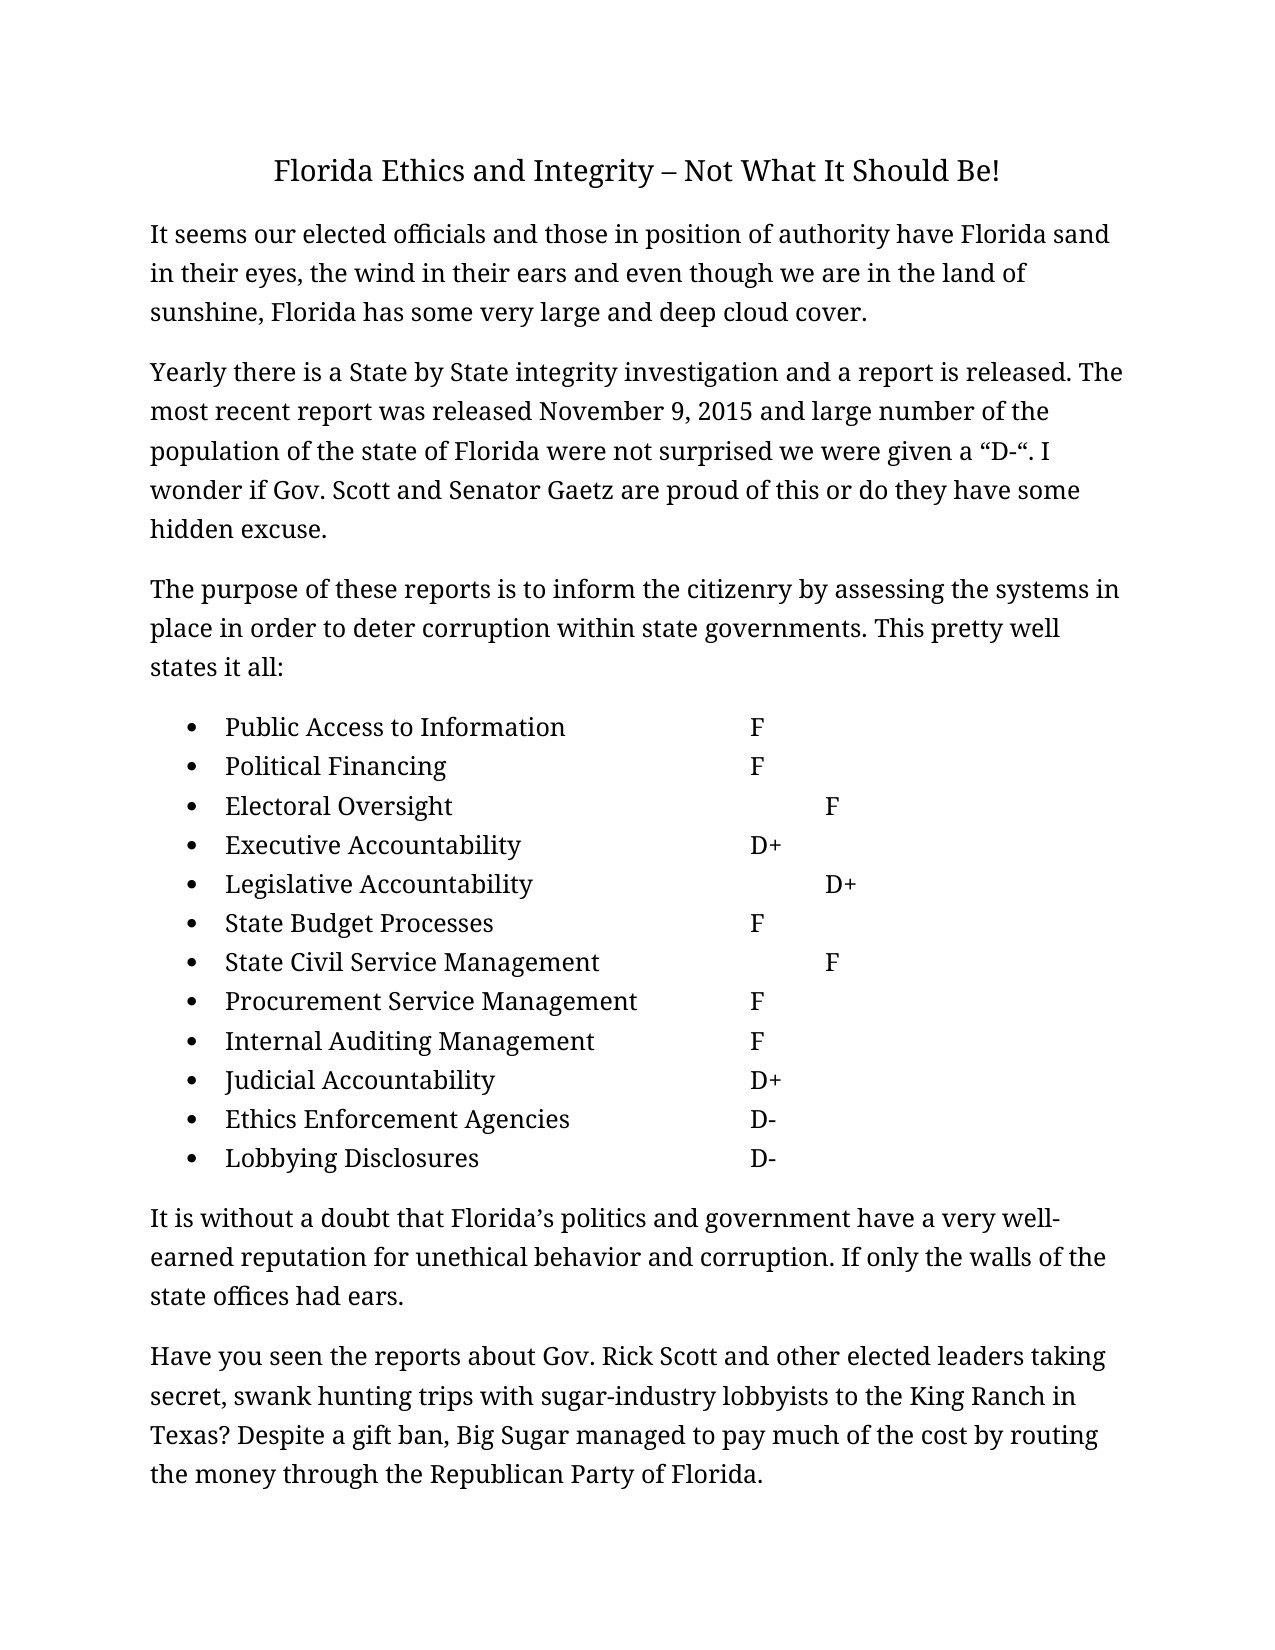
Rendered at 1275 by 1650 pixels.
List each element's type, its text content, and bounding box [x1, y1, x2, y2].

list State Civil Service Management F [187, 945, 1125, 979]
list Electoral Oversight F [187, 788, 1125, 822]
list Legislative Accountability D+ [187, 866, 1125, 901]
list Lobbying Disclosures D- [187, 1141, 1125, 1175]
text The purpose of these reports is to inform the citizenry by assessing the systems in place in order to deter corruption within state governments. This pretty well states it all: [150, 571, 1125, 684]
list State Budget Processes F [187, 906, 1125, 940]
list Internal Auditing Management F [187, 1023, 1125, 1057]
list Public Access to Information F [187, 710, 1125, 744]
list Judicial Accountability D+ [187, 1062, 1125, 1096]
text Florida Ethics and Integrity – Not What It Should Be! [150, 150, 1125, 190]
list Procurement Service Management F [187, 984, 1125, 1018]
text Yearly there is a State by State integrity investigation and a report is released. The most recent report was released November 9, 2015 and large number of the population of the state of Florida were not surprised we were given a “D-“. I wonder if Gov. Scott and Senator Gaetz are proud of this or do they have some hidden excuse. [150, 355, 1125, 546]
text Have you seen the reports about Gov. Rick Scott and other elected leaders taking secret, swank hunting trips with sugar-industry lobbyists to the King Ranch in Texas? Despite a gift ban, Big Sugar managed to pay much of the cost by routing the money through the Republican Party of Florida. [150, 1339, 1125, 1491]
list Executive Accountability D+ [187, 827, 1125, 861]
text It is without a doubt that Florida’s politics and government have a very well-earned reputation for unethical behavior and corruption. If only the walls of the state offices had ears. [150, 1201, 1125, 1313]
list Political Financing F [187, 749, 1125, 783]
text It seems our elected officials and those in position of authority have Florida sand in their eyes, the wind in their ears and even though we are in the land of sunshine, Florida has some very large and deep cloud cover. [150, 216, 1125, 329]
list Ethics Enforcement Agencies D- [187, 1101, 1125, 1136]
